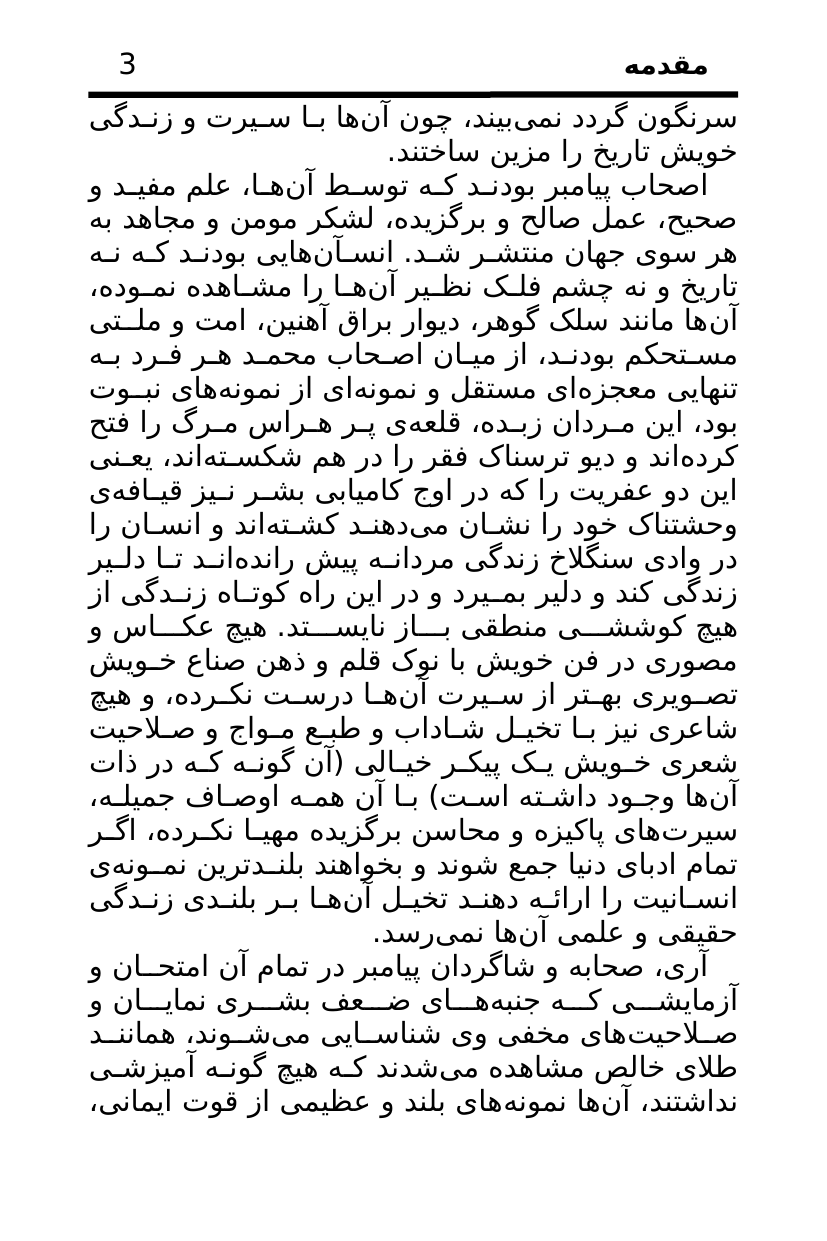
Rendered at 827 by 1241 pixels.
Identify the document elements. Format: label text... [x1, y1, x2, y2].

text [89, 100, 738, 168]
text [89, 949, 738, 1119]
text اصحاب پیامبر بودند که توسط آن‌ها، علم مفید و صحیح، عمل صالح و برگزیده، لشکر مومن و مجاهد به هر سوی جهان منتشر شد. انسآن‌هایی بودند که نه تاریخ و نه چشم فلک نظیر آن‌ها را مشاهده نموده، آن‌ها مانند سلک گوهر، دیوار براق آهنین، امت و ملتی مستحکم بودند، از میان اصحاب محمد هر فرد به تنهایی معجزه‌ای مستقل و نمونه‌ای از نمونه‌های نبوت بود، این مردان زبده، قلعه‌ی پر هراس مرگ را فتح کرده‌اند و دیو ترسناک فقر را در هم شکسته‌اند، یعنی این دو عفریت را که در اوج کامیابی بشر نیز قیافه‌ی وحشتناک خود را نشان می‌دهند کشته‌اند و انسان را در وادی سنگلاخ زندگی مردانه پیش رانده‌اند تا دلیر زندگی کند و دلیر بمیرد و در این راه کوتاه زندگی از هیچ کوششی منطقی باز نایستد. هیچ عکاس و مصوری در فن خویش با نوک قلم و ذهن صناع خویش تصویری بهتر از سیرت آن‌ها درست نکرده، و هیچ شاعری نیز با تخیل شاداب و طبع مواج و صلاحیت شعری خویش یک پیکر خیالی (آن گونه که در ذات آن‌ها وجود داشته است) با آن همه اوصاف جمیله، سیرت‌های پاکیزه و محاسن برگزیده مهیا نکرده، اگر تمام ادبای دنیا جمع شوند و بخواهند بلندترین نمونه‌ی انسانیت را ارائه دهند تخیل آن‌ها بر بلندی زندگی حقیقی و علمی آن‌ها نمی‌رسد. [89, 168, 738, 949]
